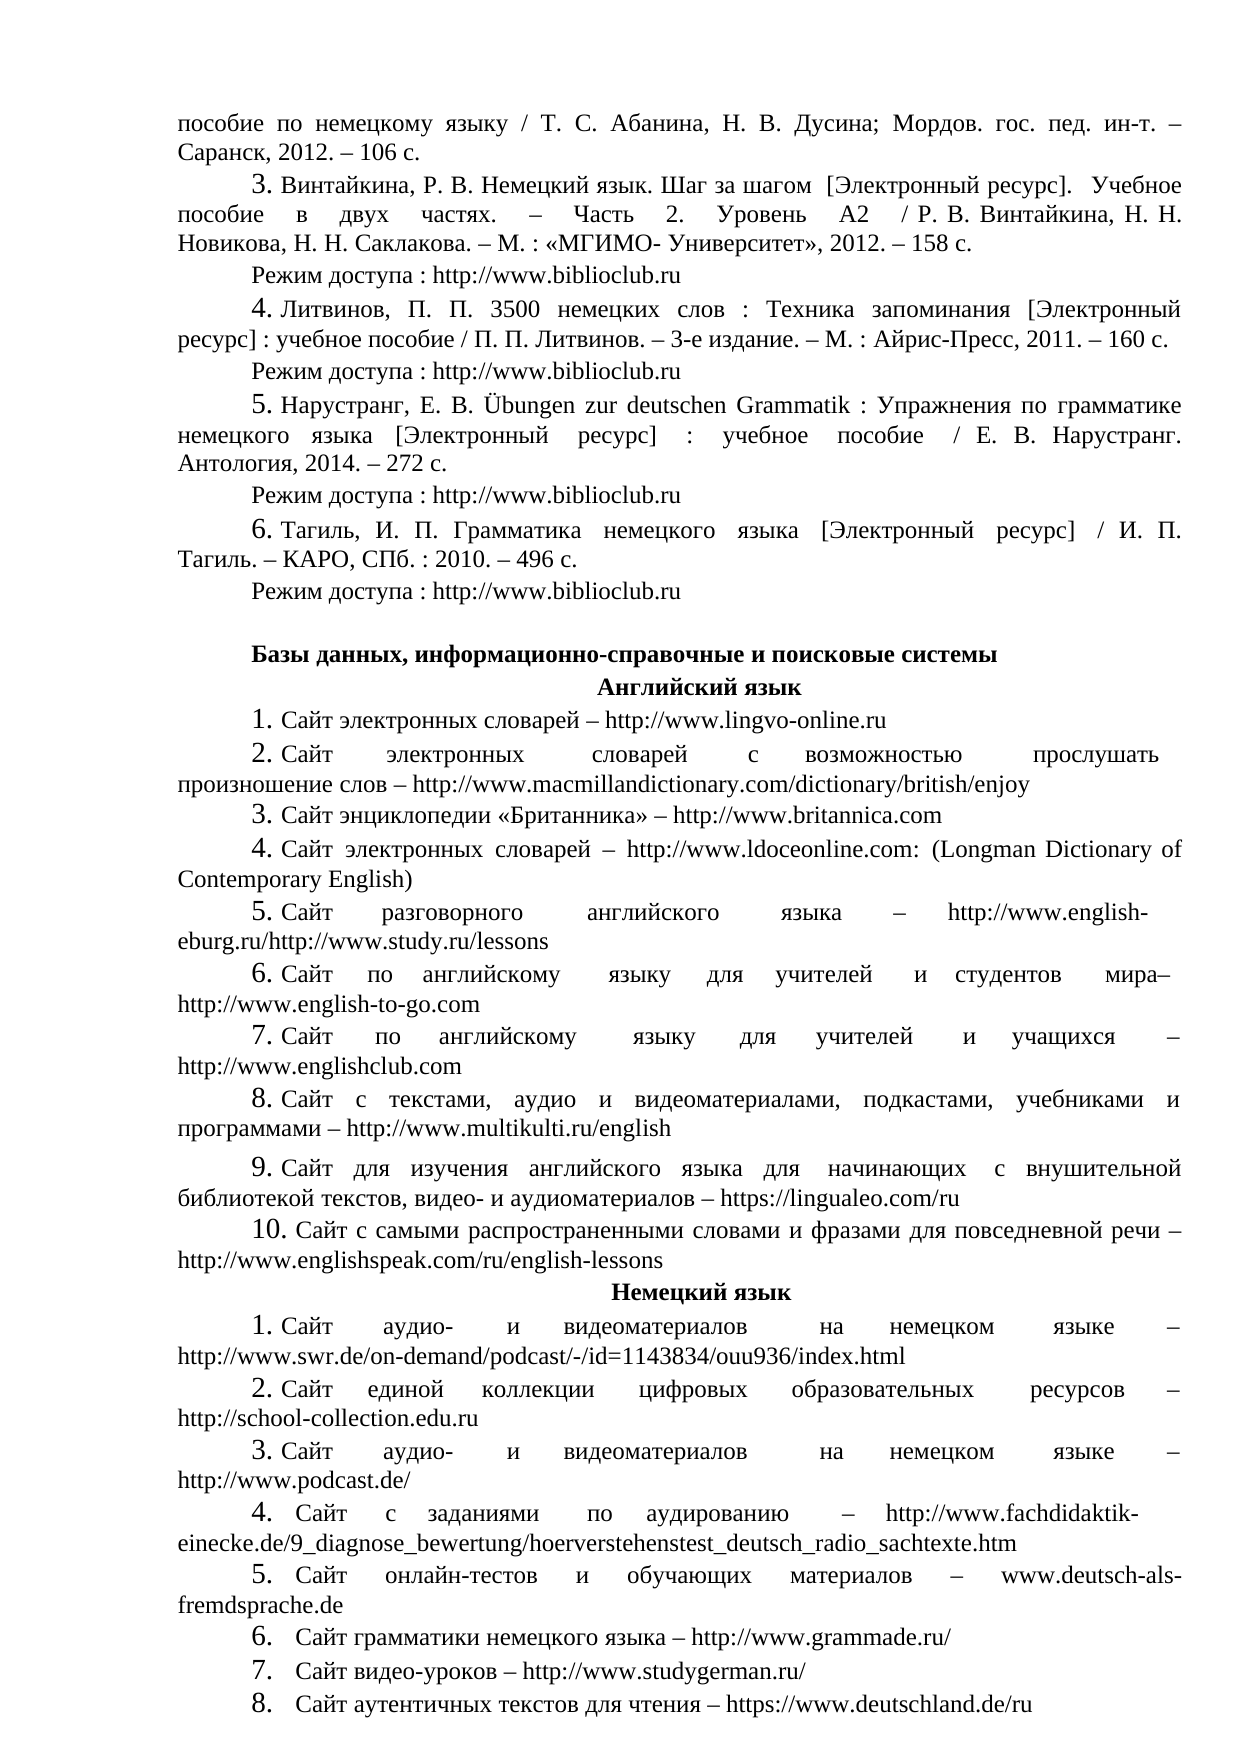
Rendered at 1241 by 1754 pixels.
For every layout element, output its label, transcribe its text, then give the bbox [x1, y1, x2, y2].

text Режим доступа : http://www.biblioclub.ru [251, 353, 1194, 386]
text Режим доступа : http://www.biblioclub.ru [251, 573, 1194, 606]
list Сайт аудио- и видеоматериалов на немецком языке – http://www.swr.de/on-demand/podcast/-/id=1143834/ouu936/index.html [177, 1307, 1182, 1370]
list Винтайкина, Р. В. Немецкий язык. Шаг за шагом [Электронный ресурс]. Учебное пособие в двух частях. – Часть 2. Уровень A2 / Р. В. Винтайкина, Н. Н. Новикова, Н. Н. Саклакова. – М. : «МГИМО- Университет», 2012. – 158 с. [177, 166, 1182, 257]
text Английский язык [597, 669, 1194, 702]
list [177, 108, 1182, 166]
list Сайт с самыми распространенными словами и фразами для повседневной речи – http://www.englishspeak.com/ru/english-lessons [177, 1212, 1182, 1274]
list Сайт аутентичных текстов для чтения – https://www.deutschland.de/ru [251, 1686, 1194, 1719]
list Сайт по английскому языку для учителей и учащихся – http://www.englishclub.com [177, 1017, 1182, 1080]
list Сайт электронных словарей с возможностью прослушать произношение слов – http://www.macmillandictionary.com/dictionary/british/enjoy [177, 735, 1181, 797]
list Сайт разговорного английского языка – http://www.english- eburg.ru/http://www.study.ru/lessons [177, 893, 1182, 955]
list Сайт для изучения английского языка для начинающих с внушительной библиотекой текстов, видео- и аудиоматериалов – https://lingualeo.com/ru [177, 1149, 1182, 1211]
list Сайт электронных словарей – http://www.ldoceonline.com: (Longman Dictionary of Contemporary English) [177, 831, 1182, 893]
list Тагиль, И. П. Грамматика немецкого языка [Электронный ресурс] / И. П. Тагиль. – КАРО, СПб. : 2010. – 496 с. [177, 511, 1182, 573]
list Сайт единой коллекции цифровых образовательных ресурсов – http://school-collection.edu.ru [177, 1370, 1182, 1432]
list Сайт с текстами, аудио и видеоматериалами, подкастами, учебниками и программами – http://www.multikulti.ru/english [177, 1080, 1181, 1142]
list Сайт энциклопедии «Британника» – http://www.britannica.com [251, 797, 1194, 831]
list Сайт электронных словарей – http://www.lingvo-online.ru [251, 702, 1194, 735]
list Сайт аудио- и видеоматериалов на немецком языке – http://www.podcast.de/ [177, 1432, 1182, 1494]
text Режим доступа : http://www.biblioclub.ru [251, 477, 1194, 511]
list Сайт по английскому языку для учителей и студентов мира– http://www.english-to-go.com [177, 955, 1182, 1017]
list Литвинов, П. П. 3500 немецких слов : Техника запоминания [Электронный ресурс] : учебное пособие / П. П. Литвинов. – 3-е издание. – М. : Айрис-Пресс, 2011. – 160 с. [177, 290, 1181, 353]
subtitle Немецкий язык [611, 1274, 1194, 1307]
list Сайт видео-уроков – http://www.studygerman.ru/ [251, 1652, 1194, 1686]
list Нарустранг, Е. В. Übungen zur deutschen Grammatik : Упражнения по грамматике немецкого языка [Электронный ресурс] : учебное пособие / Е. В. Нарустранг. Антология, 2014. – 272 с. [177, 386, 1182, 477]
list Сайт онлайн-тестов и обучающих материалов – www.deutsch-als- fremdsprache.de [177, 1557, 1182, 1619]
text Режим доступа : http://www.biblioclub.ru [251, 257, 1194, 290]
list Сайт грамматики немецкого языка – http://www.grammade.ru/ [251, 1619, 1194, 1652]
list Сайт с заданиями по аудированию – http://www.fachdidaktik- einecke.de/9_diagnose_bewertung/hoerverstehenstest_deutsch_radio_sachtexte.htm [177, 1494, 1182, 1557]
subtitle Базы данных, информационно-справочные и поисковые системы [251, 635, 1194, 669]
